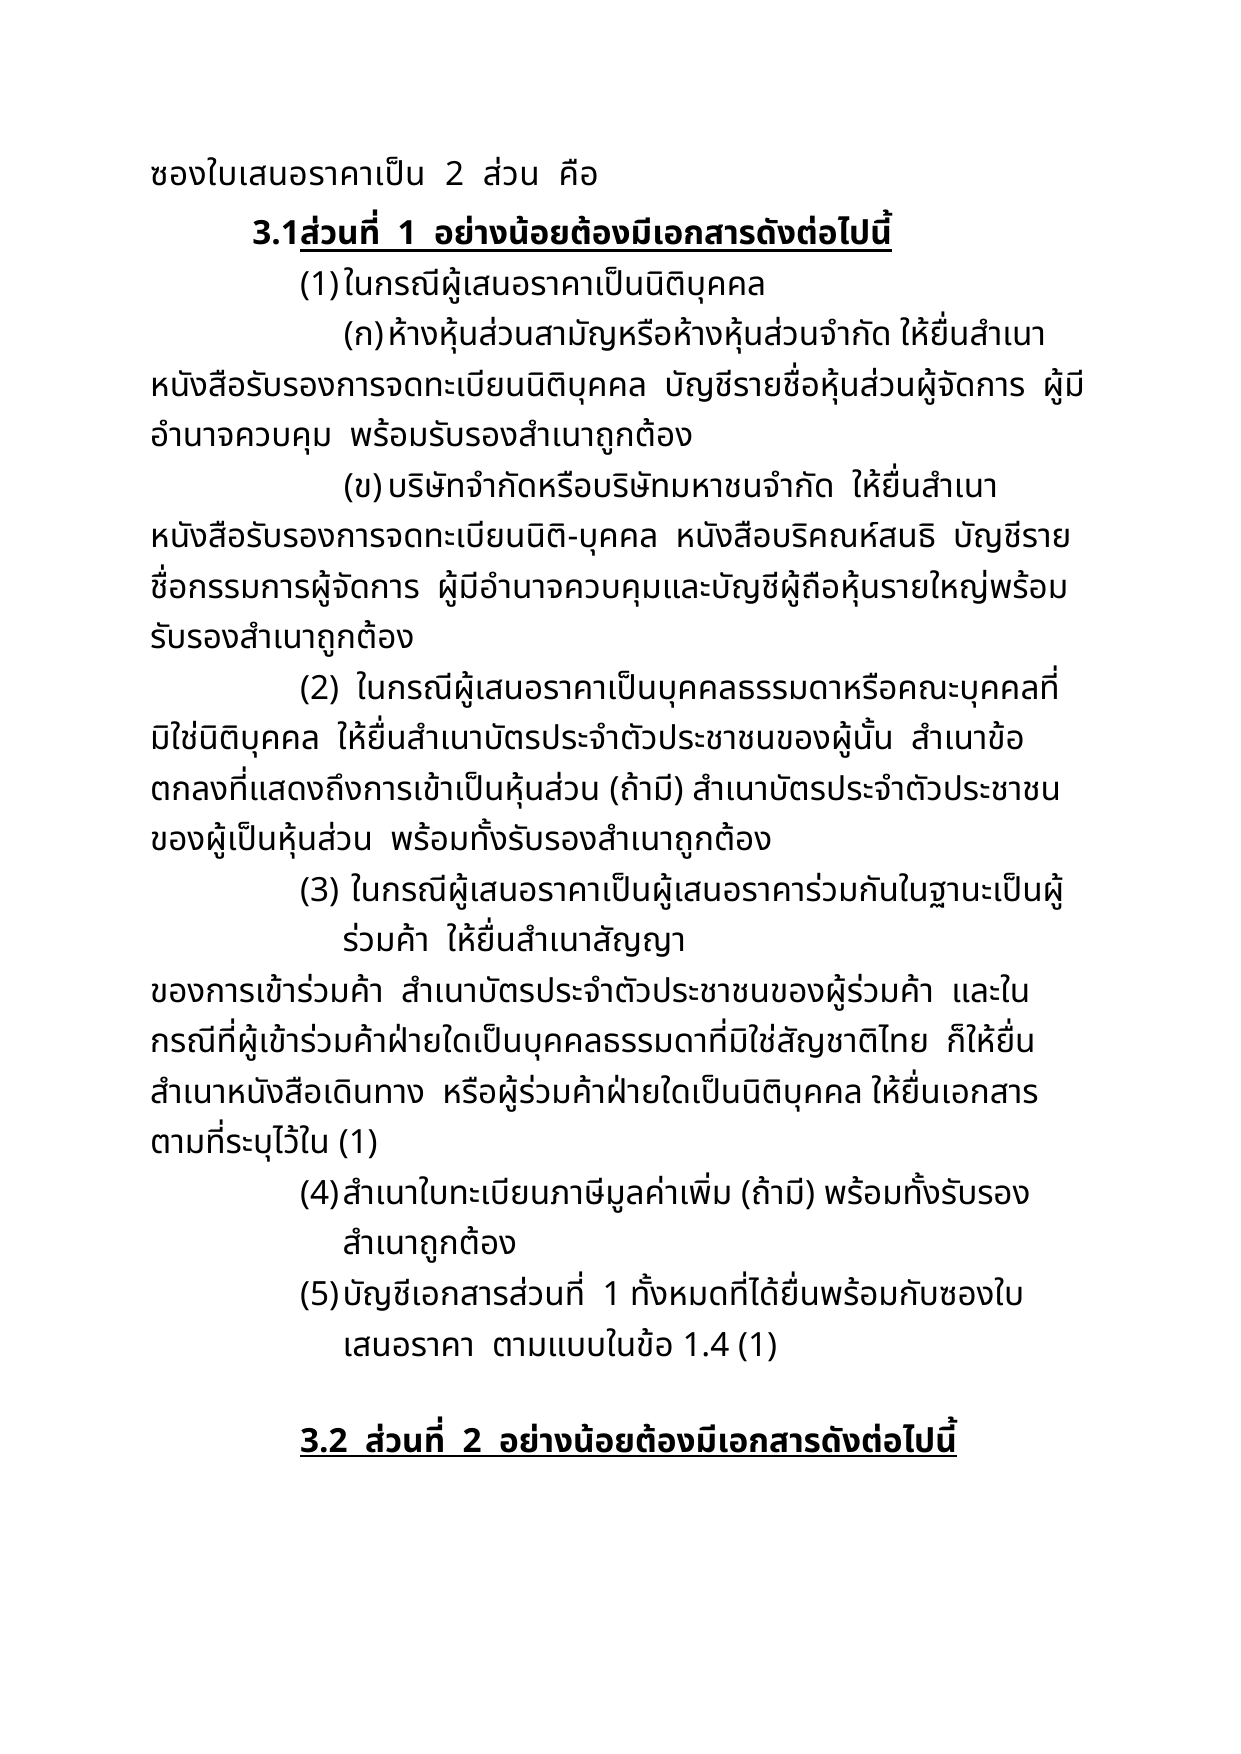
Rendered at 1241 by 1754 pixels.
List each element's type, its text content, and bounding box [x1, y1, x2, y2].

text (2) ในกรณีผู้เสนอราคาเป็นบุคคลธรรมดาหรือคณะบุคคลที่มิใช่นิติบุคคล ให้ยื่นสำเนาบัตรประจำตัวประชาชนของผู้นั้น สำเนาข้อตกลงที่แสดงถึงการเข้าเป็นหุ้นส่วน (ถ้ามี) สำเนาบัตรประจำตัวประชาชนของผู้เป็นหุ้นส่วน พร้อมทั้งรับรองสำเนาถูกต้อง [150, 664, 1090, 866]
list สำเนาใบทะเบียนภาษีมูลค่าเพิ่ม (ถ้ามี) พร้อมทั้งรับรองสำเนาถูกต้อง [300, 1169, 1090, 1270]
list บริษัทจำกัดหรือบริษัทมหาชนจำกัด ให้ยื่นสำเนาหนังสือรับรองการจดทะเบียนนิติ-บุคคล หนังสือบริคณห์สนธิ บัญชีรายชื่อกรรมการผู้จัดการ ผู้มีอำนาจควบคุมและบัญชีผู้ถือหุ้นรายใหญ่พร้อมรับรองสำเนาถูกต้อง [150, 462, 1090, 664]
list ห้างหุ้นส่วนสามัญหรือห้างหุ้นส่วนจำกัด ให้ยื่นสำเนาหนังสือรับรองการจดทะเบียนนิติบุคคล บัญชีรายชื่อหุ้นส่วนผู้จัดการ ผู้มีอำนาจควบคุม พร้อมรับรองสำเนาถูกต้อง [150, 310, 1090, 462]
list บัญชีเอกสารส่วนที่ 1 ทั้งหมดที่ได้ยื่นพร้อมกับซองใบเสนอราคา ตามแบบในข้อ 1.4 (1) [300, 1270, 1090, 1371]
list ในกรณีผู้เสนอราคาเป็นนิติบุคคล [300, 259, 1090, 310]
subtitle ซองใบเสนอราคาเป็น 2 ส่วน คือ [150, 150, 1090, 201]
list ส่วนที่ 1 อย่างน้อยต้องมีเอกสารดังต่อไปนี้ [252, 209, 1090, 259]
text ของการเข้าร่วมค้า สำเนาบัตรประจำตัวประชาชนของผู้ร่วมค้า และในกรณีที่ผู้เข้าร่วมค้าฝ่ายใดเป็นบุคคลธรรมดาที่มิใช่สัญชาติไทย ก็ให้ยื่นสำเนาหนังสือเดินทาง หรือผู้ร่วมค้าฝ่ายใดเป็นนิติบุคคล ให้ยื่นเอกสารตามที่ระบุไว้ใน (1) [150, 967, 1090, 1169]
text 3.2 ส่วนที่ 2 อย่างน้อยต้องมีเอกสารดังต่อไปนี้ [300, 1416, 1090, 1467]
list ในกรณีผู้เสนอราคาเป็นผู้เสนอราคาร่วมกันในฐานะเป็นผู้ร่วมค้า ให้ยื่นสำเนาสัญญา [300, 866, 1090, 967]
